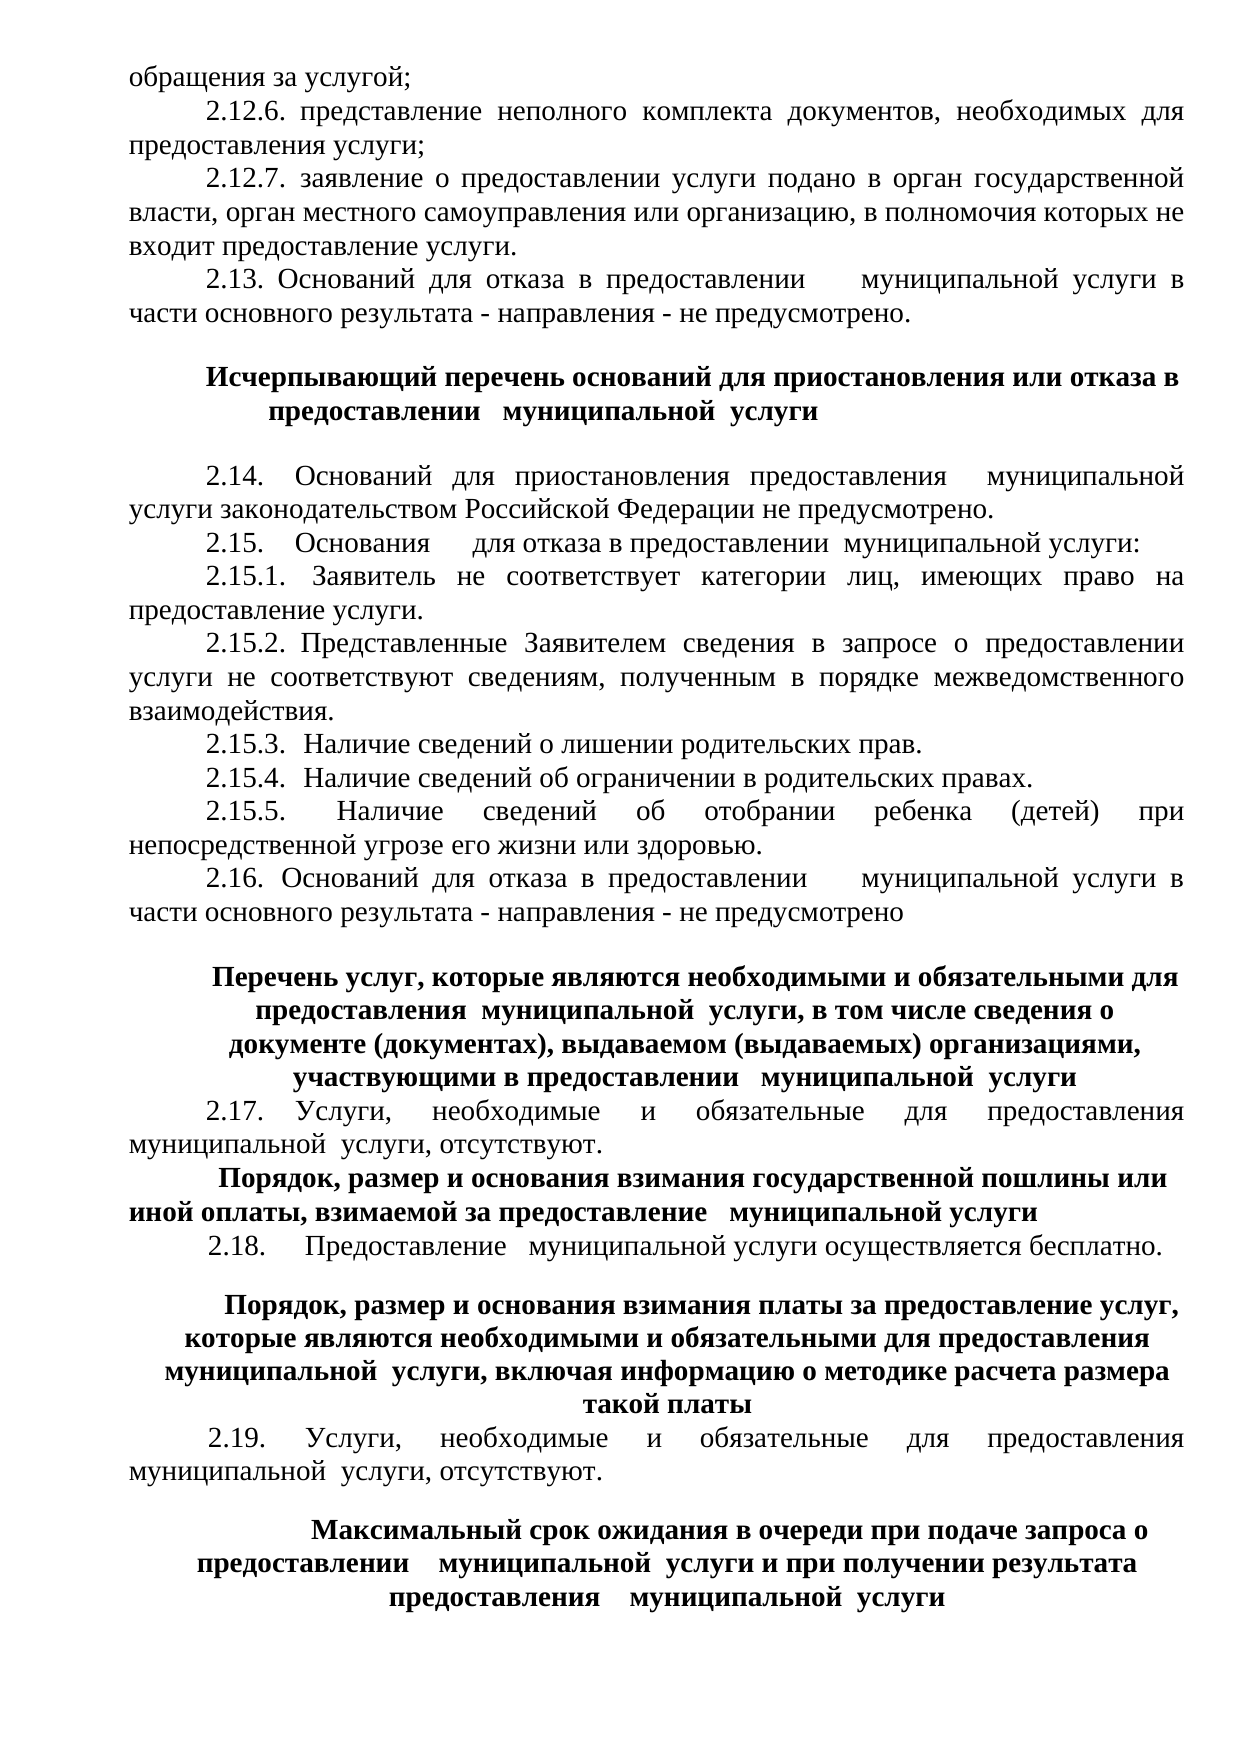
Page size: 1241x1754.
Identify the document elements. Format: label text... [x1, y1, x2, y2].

list Заявитель не соответствует категории лиц, имеющих право на предоставление услуги. [128, 559, 1185, 626]
text Исчерпывающий перечень оснований для приостановления или отказа в предоставлении муниципальной услуги [206, 360, 1185, 427]
list Наличие сведений об ограничении в родительских правах. [128, 760, 1185, 794]
text Максимальный срок ожидания в очереди при подаче запроса о предоставлении муниципальной услуги и при получении результата предоставления муниципальной услуги [149, 1512, 1185, 1613]
text Порядок, размер и основания взимания государственной пошлины или иной оплаты, взимаемой за предоставление муниципальной услуги [128, 1160, 1185, 1228]
text Порядок, размер и основания взимания платы за предоставление услуг, которые являются необходимыми и обязательными для предоставления муниципальной услуги, включая информацию о методике расчета размера такой платы [149, 1288, 1185, 1420]
list Основания для отказа в предоставлении муниципальной услуги: [128, 525, 1185, 559]
list Наличие сведений о лишении родительских прав. [128, 727, 1185, 760]
list представление неполного комплекта документов, необходимых для предоставления услуги; [128, 93, 1185, 161]
list заявление о предоставлении услуги подано в орган государственной власти, орган местного самоуправления или организацию, в полномочия которых не входит предоставление услуги. [128, 161, 1185, 262]
list Услуги, необходимые и обязательные для предоставления муниципальной услуги, отсутствуют. [128, 1420, 1185, 1487]
list Предоставление муниципальной услуги осуществляется бесплатно. [128, 1228, 1185, 1262]
list Представленные Заявителем сведения в запросе о предоставлении услуги не соответствуют сведениям, полученным в порядке межведомственного взаимодействия. [128, 626, 1185, 727]
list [128, 59, 1185, 93]
list Услуги, необходимые и обязательные для предоставления муниципальной услуги, отсутствуют. [128, 1093, 1185, 1160]
list Оснований для приостановления предоставления муниципальной услуги законодательством Российской Федерации не предусмотрено. [128, 458, 1185, 525]
list Наличие сведений об отобрании ребенка (детей) при непосредственной угрозе его жизни или здоровью. [128, 794, 1185, 861]
list Оснований для отказа в предоставлении муниципальной услуги в части основного результата - направления - не предусмотрено. [128, 262, 1185, 329]
list Оснований для отказа в предоставлении муниципальной услуги в части основного результата - направления - не предусмотрено [128, 861, 1185, 928]
text Перечень услуг, которые являются необходимыми и обязательными для предоставления муниципальной услуги, в том числе сведения о документе (документах), выдаваемом (выдаваемых) организациями, участвующими в предоставлении муниципальной услуги [185, 959, 1185, 1093]
